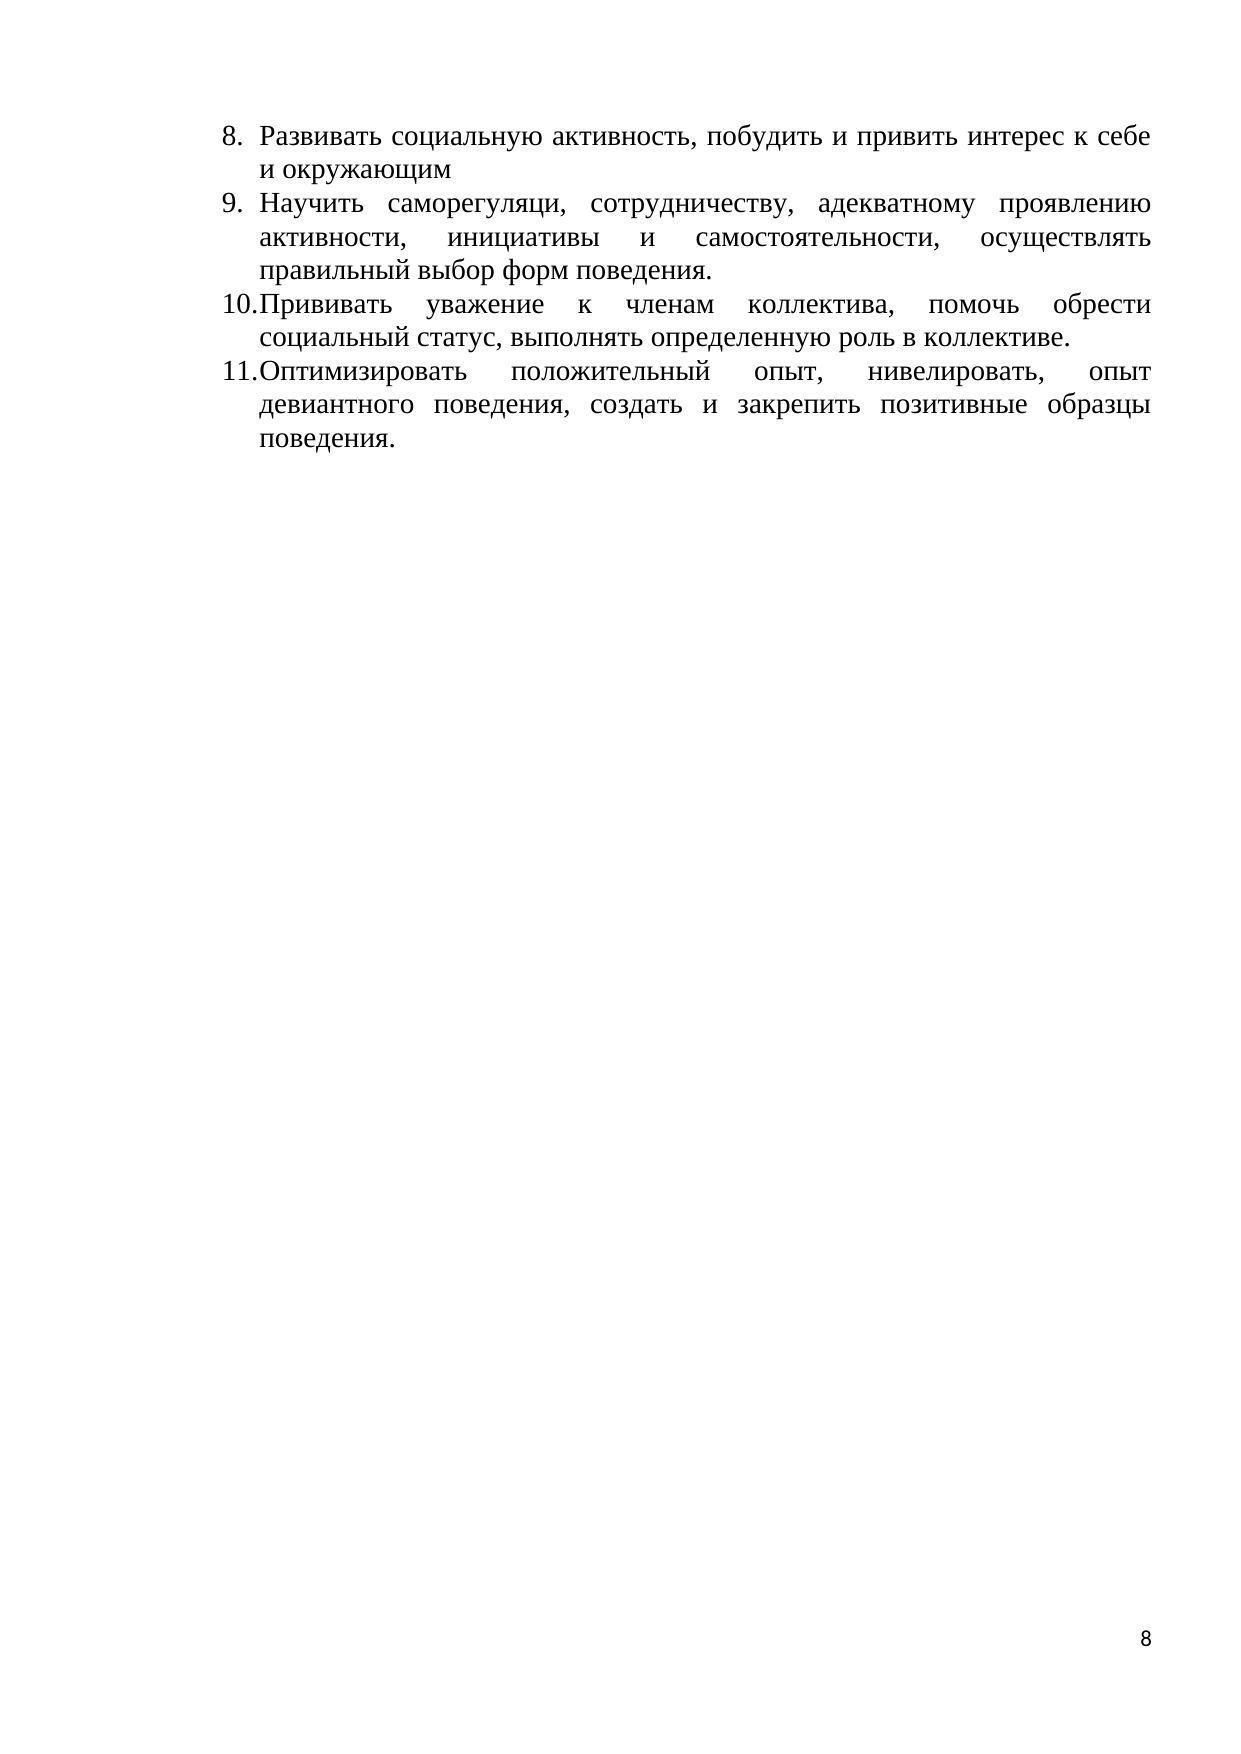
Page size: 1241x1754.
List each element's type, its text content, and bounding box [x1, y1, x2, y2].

list Научить саморегуляци, сотрудничеству, адекватному проявлению активности, инициативы и самостоятельности, осуществлять правильный выбор форм поведения. [222, 185, 1152, 286]
list Развивать социальную активность, побудить и привить интерес к себе и окружающим [222, 118, 1152, 185]
list Оптимизировать положительный опыт, нивелировать, опыт девиантного поведения, создать и закрепить позитивные образцы поведения. [222, 353, 1152, 453]
list Прививать уважение к членам коллектива, помочь обрести социальный статус, выполнять определенную роль в коллективе. [222, 286, 1152, 353]
